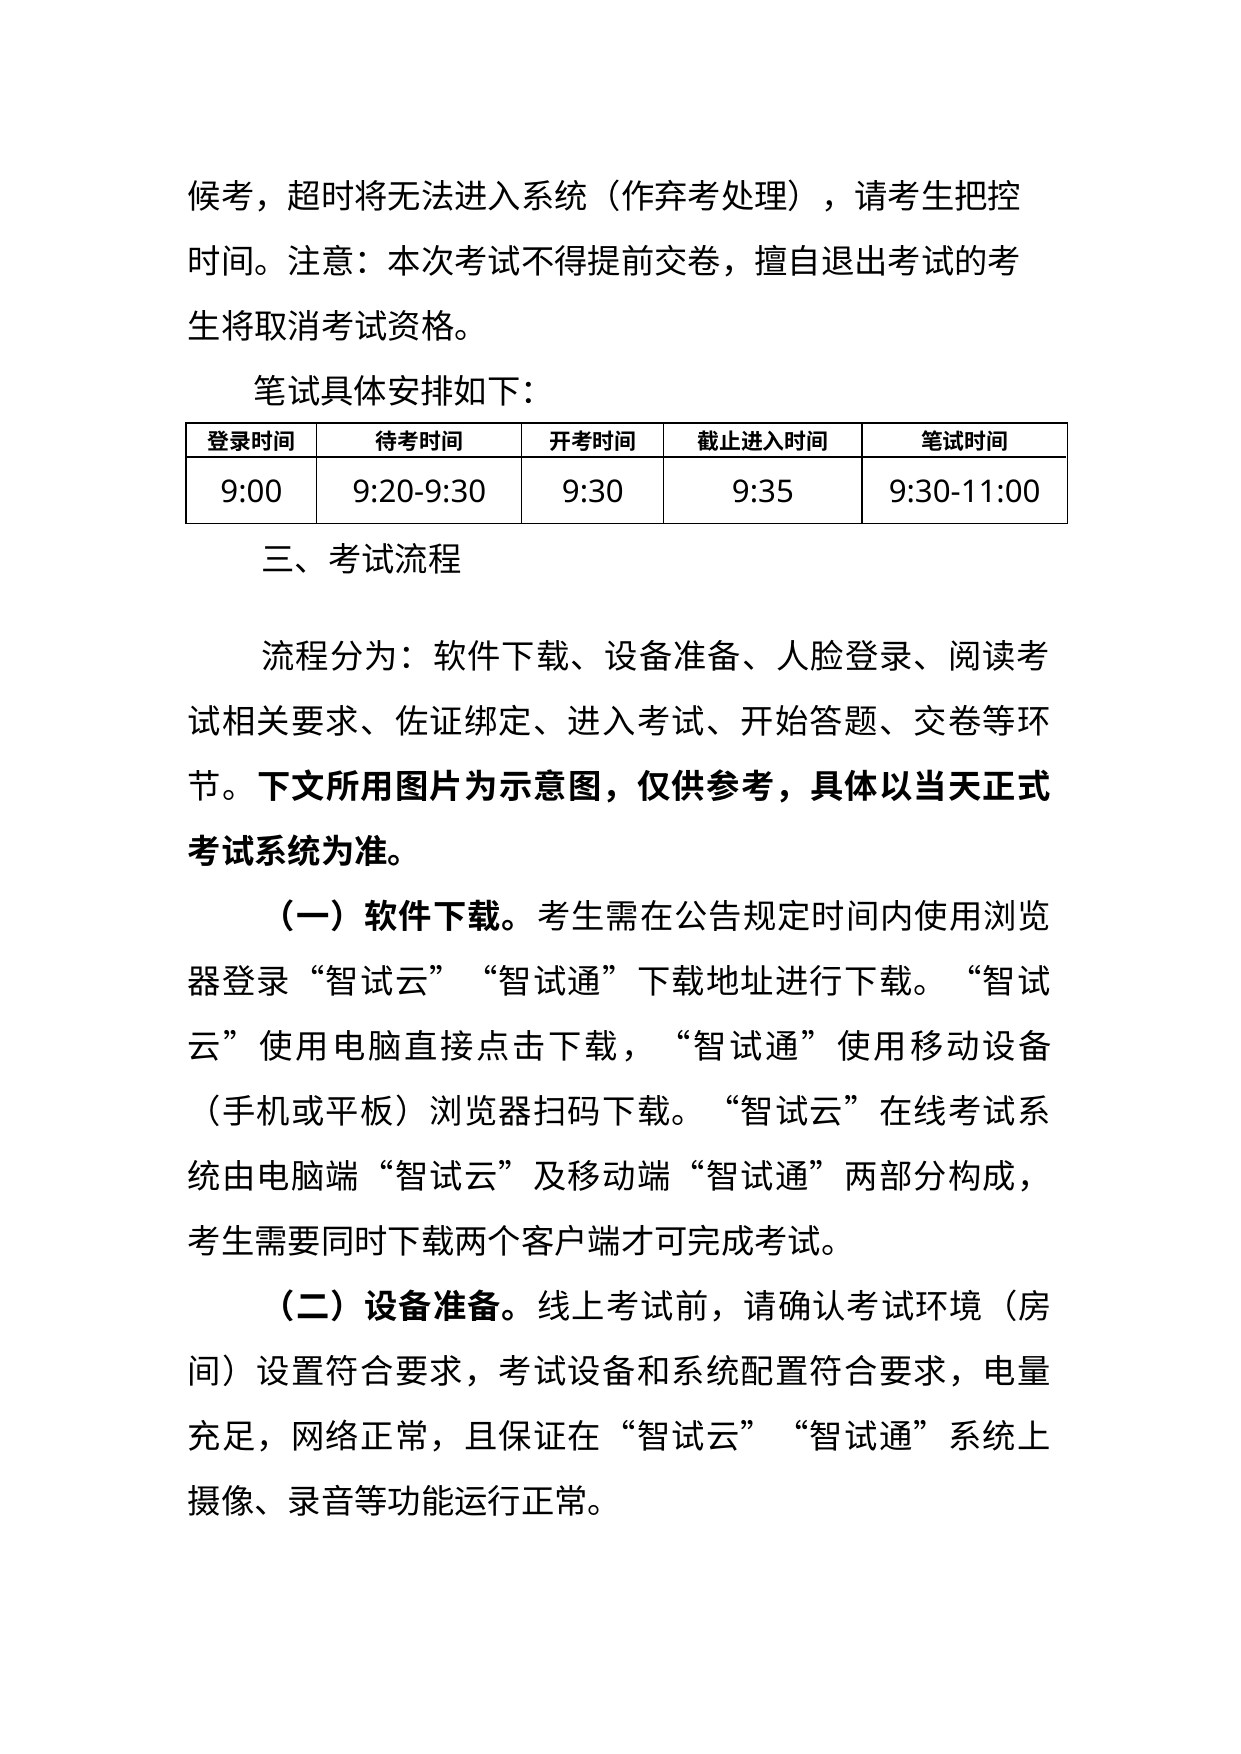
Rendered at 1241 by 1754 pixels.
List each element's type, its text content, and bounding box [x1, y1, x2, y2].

text （一）软件下载。考生需在公告规定时间内使用浏览器登录“智试云”“智试通”下载地址进行下载。“智试云”使用电脑直接点击下载，“智试通”使用移动设备（手机或平板）浏览器扫码下载。“智试云”在线考试系统由电脑端“智试云”及移动端“智试通”两部分构成，考生需要同时下载两个客户端才可完成考试。 [187, 882, 1053, 1272]
table_cell 9:20-9:30 [317, 458, 521, 523]
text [187, 162, 1053, 357]
table_cell 9:30 [522, 458, 663, 523]
text 流程分为：软件下载、设备准备、人脸登录、阅读考试相关要求、佐证绑定、进入考试、开始答题、交卷等环节。下文所用图片为示意图，仅供参考，具体以当天正式考试系统为准。 [187, 622, 1053, 882]
text 三、考试流程 [187, 524, 1053, 589]
text （二）设备准备。线上考试前，请确认考试环境（房间）设置符合要求，考试设备和系统配置符合要求，电量充足，网络正常，且保证在“智试云”“智试通”系统上摄像、录音等功能运行正常。 [187, 1272, 1053, 1532]
table_cell 9:35 [664, 458, 861, 523]
table_cell 9:00 [187, 458, 316, 523]
text 笔试具体安排如下： [187, 357, 1053, 422]
table_cell 9:30-11:00 [863, 456, 1067, 523]
